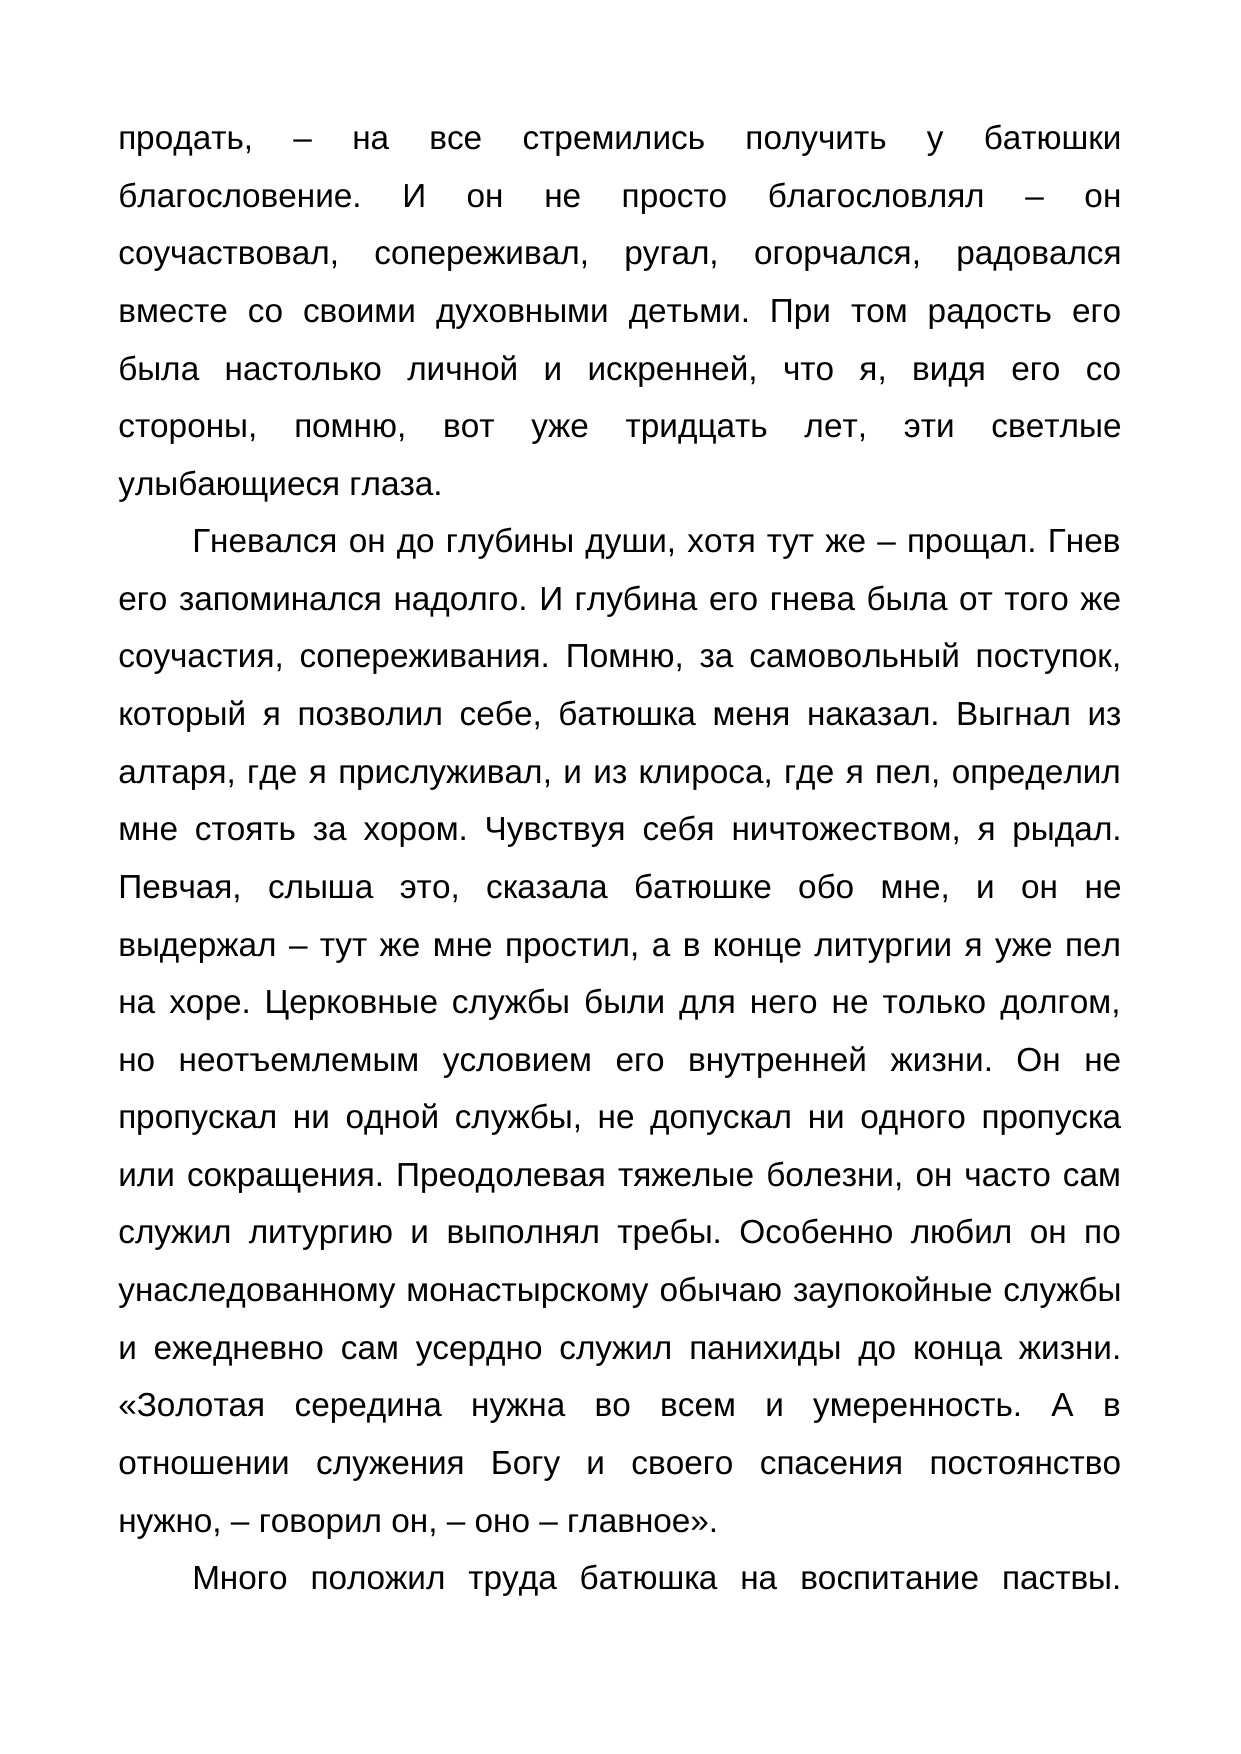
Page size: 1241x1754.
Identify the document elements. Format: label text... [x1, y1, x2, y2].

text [118, 1558, 1122, 1597]
text Гневался он до глубины души, хотя тут же – прощал. Гнев его запоминался надолго. И глубина его гнева была от того же соучастия, сопереживания. Помню, за самовольный поступок, который я позволил себе, батюшка меня наказал. Выгнал из алтаря, где я прислуживал, и из клироса, где я пел, определил мне стоять за хором. Чувствуя себя ничтожеством, я рыдал. Певчая, слыша это, сказала батюшке обо мне, и он не выдержал – тут же мне простил, а в конце литургии я уже пел на хоре. Церковные службы были для него не только долгом, но неотъемлемым условием его внутренней жизни. Он не пропускал ни одной службы, не допускал ни одного пропуска или сокращения. Преодолевая тяжелые болезни, он часто сам служил литургию и выполнял требы. Особенно любил он по унаследованному монастырскому обычаю заупокойные службы и ежедневно сам усердно служил панихиды до конца жизни. «Золотая середина нужна во всем и умеренность. А в отношении служения Богу и своего спасения постоянство нужно, – говорил он, – оно – главное». [118, 521, 1122, 1539]
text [118, 118, 1122, 502]
